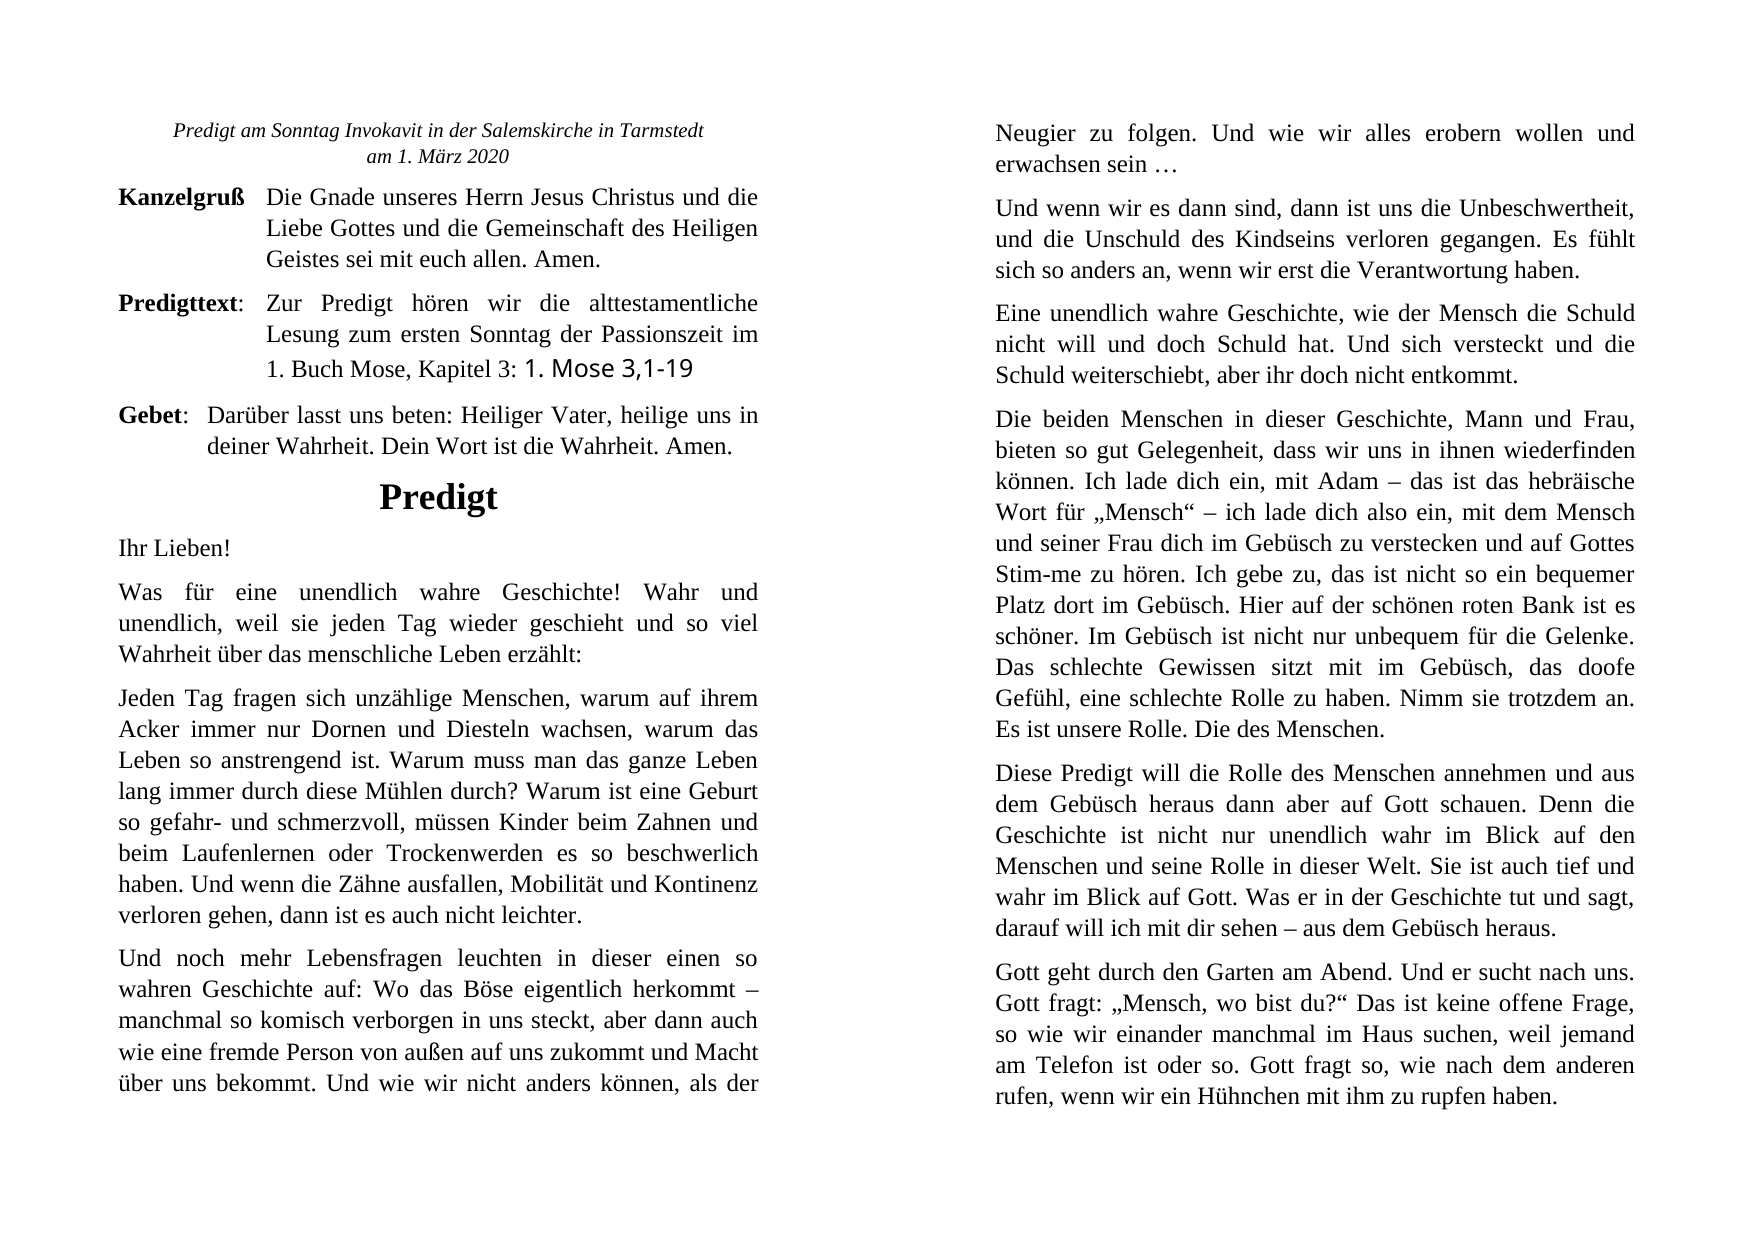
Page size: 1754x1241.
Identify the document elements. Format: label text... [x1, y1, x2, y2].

text Und noch mehr Lebensfragen leuchten in dieser einen so wahren Geschichte auf: Wo das Böse eigentlich herkommt – manchmal so komisch verborgen in uns steckt, aber dann auch wie eine fremde Person von außen auf uns zukommt und Macht über uns bekommt. Und wie wir nicht anders können, als der Neugier zu folgen. Und wie wir alles erobern wollen und erwachsen sein … [995, 118, 1636, 178]
text Predigt am Sonntag Invokavit in der Salemskirche in Tarmstedt [118, 118, 759, 142]
text Gott geht durch den Garten am Abend. Und er sucht nach uns. Gott fragt: „Mensch, wo bist du?“ Das ist keine offene Frage, so wie wir einander manchmal im Haus suchen, weil jemand am Telefon ist oder so. Gott fragt so, wie nach dem anderen rufen, wenn wir ein Hühnchen mit ihm zu rupfen haben. [995, 957, 1636, 1109]
text Predigttext: Zur Predigt hören wir die alttestamentliche Lesung zum ersten Sonntag der Passionszeit im 1. Buch Mose, Kapitel 3: 1. Mose 3,1-19 [118, 288, 759, 385]
text Ihr Lieben! [118, 533, 759, 562]
text Predigt [118, 474, 759, 518]
text Jeden Tag fragen sich unzählige Menschen, warum auf ihrem Acker immer nur Dornen und Diesteln wachsen, warum das Leben so anstrengend ist. Warum muss man das ganze Leben lang immer durch diese Mühlen durch? Warum ist eine Geburt so gefahr- und schmerzvoll, müssen Kinder beim Zahnen und beim Laufenlernen oder Trockenwerden es so beschwerlich haben. Und wenn die Zähne ausfallen, Mobilität und Kontinenz verloren gehen, dann ist es auch nicht leichter. [118, 683, 759, 929]
text Die beiden Menschen in dieser Geschichte, Mann und Frau, bieten so gut Gelegenheit, dass wir uns in ihnen wiederfinden können. Ich lade dich ein, mit Adam – das ist das hebräische Wort für „Mensch“ – ich lade dich also ein, mit dem Mensch und seiner Frau dich im Gebüsch zu verstecken und auf Gottes Stim-me zu hören. Ich gebe zu, das ist nicht so ein bequemer Platz dort im Gebüsch. Hier auf der schönen roten Bank ist es schöner. Im Gebüsch ist nicht nur unbequem für die Gelenke. Das schlechte Gewissen sitzt mit im Gebüsch, das doofe Gefühl, eine schlechte Rolle zu haben. Nimm sie trotzdem an. Es ist unsere Rolle. Die des Menschen. [995, 404, 1636, 743]
text Eine unendlich wahre Geschichte, wie der Mensch die Schuld nicht will und doch Schuld hat. Und sich versteckt und die Schuld weiterschiebt, aber ihr doch nicht entkommt. [995, 298, 1636, 389]
text Was für eine unendlich wahre Geschichte! Wahr und unendlich, weil sie jeden Tag wieder geschieht und so viel Wahrheit über das menschliche Leben erzählt: [118, 577, 759, 668]
text Und noch mehr Lebensfragen leuchten in dieser einen so wahren Geschichte auf: Wo das Böse eigentlich herkommt – manchmal so komisch verborgen in uns steckt, aber dann auch wie eine fremde Person von außen auf uns zukommt und Macht über uns bekommt. Und wie wir nicht anders können, als der Neugier zu folgen. Und wie wir alles erobern wollen und erwachsen sein … [118, 943, 759, 1096]
text Und wenn wir es dann sind, dann ist uns die Unbeschwertheit, und die Unschuld des Kindseins verloren gegangen. Es fühlt sich so anders an, wenn wir erst die Verantwortung haben. [995, 193, 1636, 283]
text Kanzelgruß Die Gnade unseres Herrn Jesus Christus und die Liebe Gottes und die Gemeinschaft des Heiligen Geistes sei mit euch allen. Amen. [118, 182, 759, 273]
text Gebet: Darüber lasst uns beten: Heiliger Vater, heilige uns in deiner Wahrheit. Dein Wort ist die Wahrheit. Amen. [118, 400, 759, 460]
text am 1. März 2020 [118, 144, 759, 168]
text Diese Predigt will die Rolle des Menschen annehmen und aus dem Gebüsch heraus dann aber auf Gott schauen. Denn die Geschichte ist nicht nur unendlich wahr im Blick auf den Menschen und seine Rolle in dieser Welt. Sie ist auch tief und wahr im Blick auf Gott. Was er in der Geschichte tut und sagt, darauf will ich mit dir sehen – aus dem Gebüsch heraus. [995, 758, 1636, 942]
